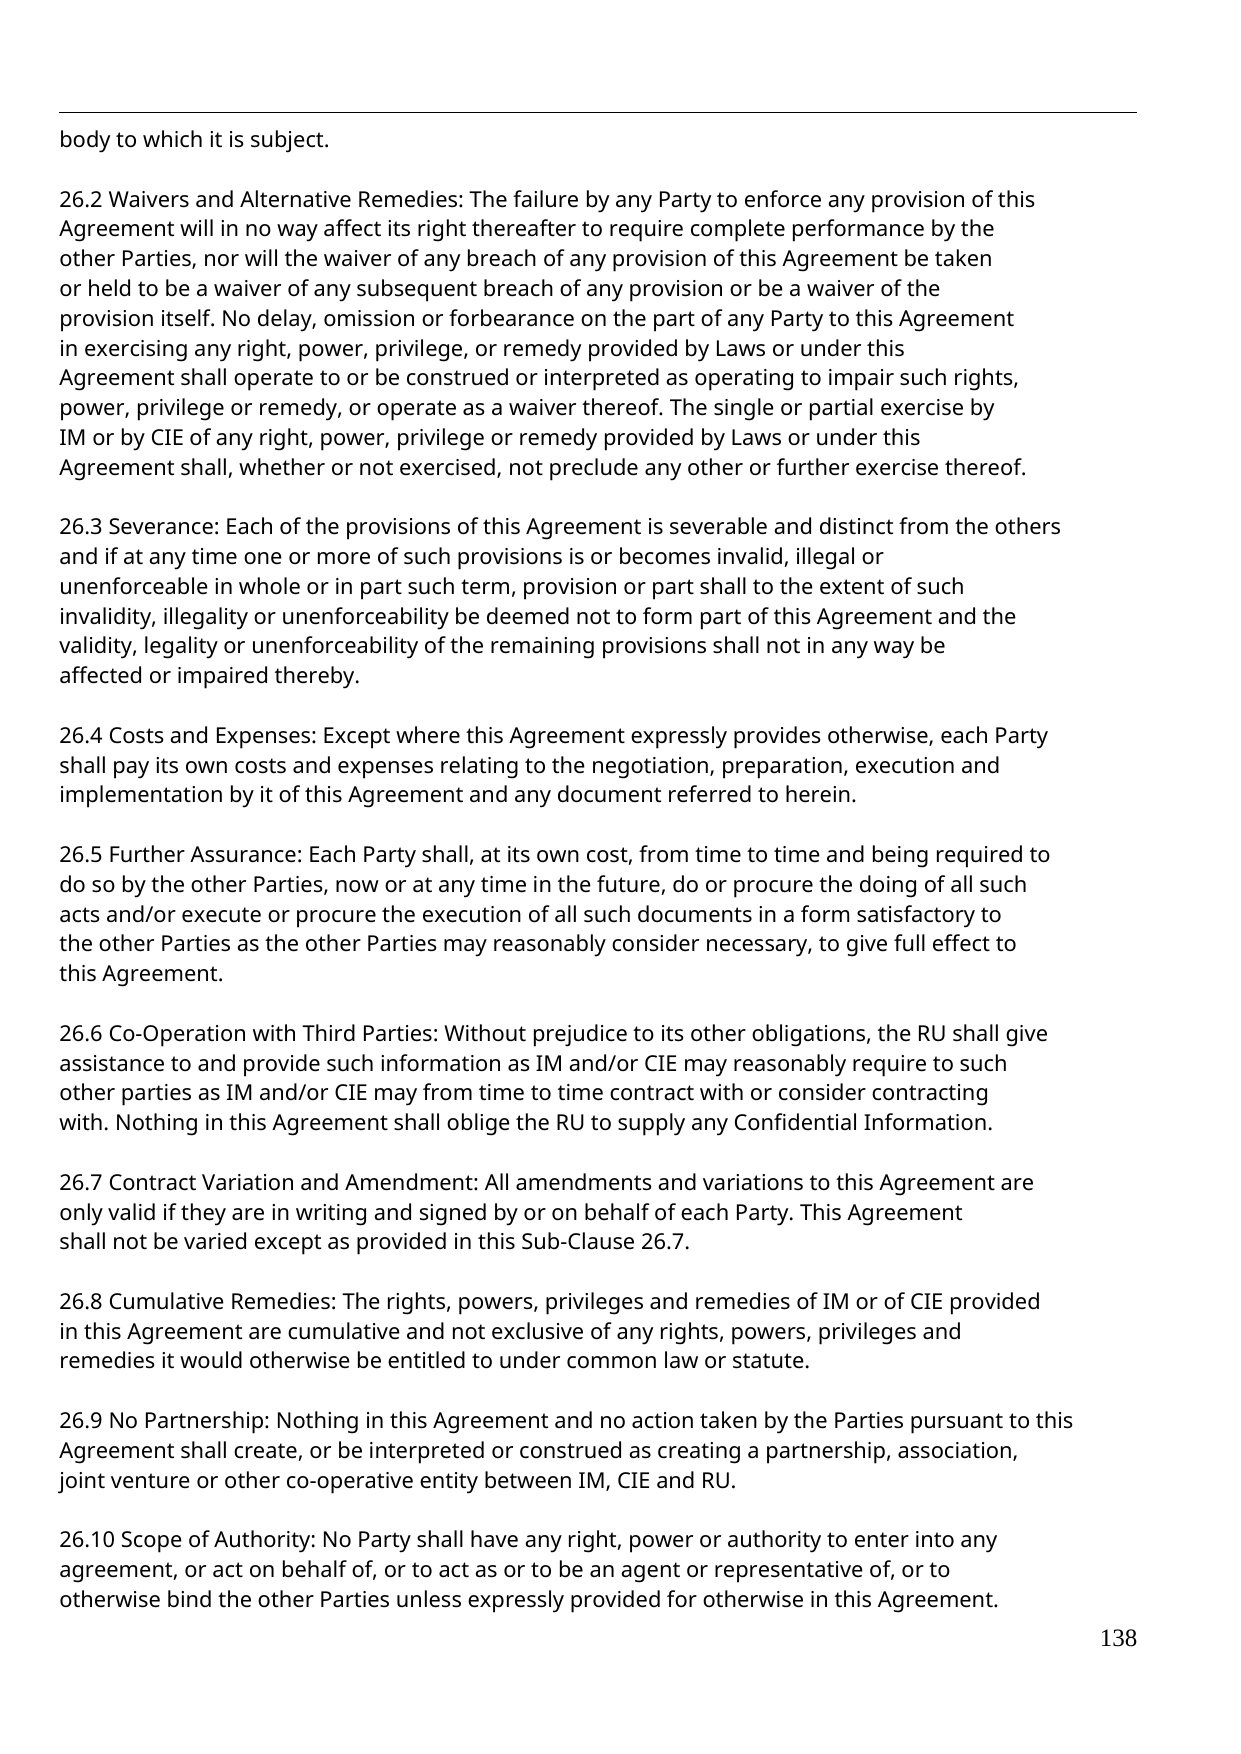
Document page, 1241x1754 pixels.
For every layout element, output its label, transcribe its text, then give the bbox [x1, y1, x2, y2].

text provision itself. No delay, omission or forbearance on the part of any Party to this Agreement [59, 303, 1137, 333]
text remedies it would otherwise be entitled to under common law or statute. [59, 1346, 1137, 1375]
text this Agreement. [59, 958, 1137, 988]
text do so by the other Parties, now or at any time in the future, do or procure the doing of all such [59, 869, 1137, 899]
text invalidity, illegality or unenforceability be deemed not to form part of this Agreement and the [59, 601, 1137, 631]
text in exercising any right, power, privilege, or remedy provided by Laws or under this [59, 333, 1137, 362]
text acts and/or execute or procure the execution of all such documents in a form satisfactory to [59, 899, 1137, 928]
text joint venture or other co-operative entity between IM, CIE and RU. [59, 1465, 1137, 1494]
text shall not be varied except as provided in this Sub-Clause 26.7. [59, 1226, 1137, 1256]
text the other Parties as the other Parties may reasonably consider necessary, to give full effect to [59, 928, 1137, 958]
text 26.3 Severance: Each of the provisions of this Agreement is severable and distinct from the others [59, 511, 1137, 541]
text 26.4 Costs and Expenses: Except where this Agreement expressly provides otherwise, each Party [59, 720, 1137, 750]
text power, privilege or remedy, or operate as a waiver thereof. The single or partial exercise by [59, 392, 1137, 422]
text or held to be a waiver of any subsequent breach of any provision or be a waiver of the [59, 273, 1137, 303]
text body to which it is subject. [59, 124, 1137, 154]
text 26.6 Co-Operation with Third Parties: Without prejudice to its other obligations, the RU shall give [59, 1018, 1137, 1048]
text Agreement shall create, or be interpreted or construed as creating a partnership, association, [59, 1435, 1137, 1465]
text agreement, or act on behalf of, or to act as or to be an agent or representative of, or to [59, 1554, 1137, 1584]
text with. Nothing in this Agreement shall oblige the RU to supply any Confidential Information. [59, 1107, 1137, 1137]
text 26.9 No Partnership: Nothing in this Agreement and no action taken by the Parties pursuant to this [59, 1405, 1137, 1435]
text implementation by it of this Agreement and any document referred to herein. [59, 779, 1137, 809]
text only valid if they are in writing and signed by or on behalf of each Party. This Agreement [59, 1197, 1137, 1226]
text Agreement will in no way affect its right thereafter to require complete performance by the [59, 213, 1137, 243]
text other parties as IM and/or CIE may from time to time contract with or consider contracting [59, 1077, 1137, 1107]
text 26.7 Contract Variation and Amendment: All amendments and variations to this Agreement are [59, 1167, 1137, 1197]
text 26.8 Cumulative Remedies: The rights, powers, privileges and remedies of IM or of CIE provided [59, 1286, 1137, 1316]
text validity, legality or unenforceability of the remaining provisions shall not in any way be [59, 631, 1137, 660]
text shall pay its own costs and expenses relating to the negotiation, preparation, execution and [59, 750, 1137, 779]
text and if at any time one or more of such provisions is or becomes invalid, illegal or [59, 541, 1137, 571]
text 26.10 Scope of Authority: No Party shall have any right, power or authority to enter into any [59, 1524, 1137, 1554]
text otherwise bind the other Parties unless expressly provided for otherwise in this Agreement. [59, 1584, 1137, 1614]
text 26.2 Waivers and Alternative Remedies: The failure by any Party to enforce any provision of this [59, 184, 1137, 213]
text in this Agreement are cumulative and not exclusive of any rights, powers, privileges and [59, 1316, 1137, 1346]
text 26.5 Further Assurance: Each Party shall, at its own cost, from time to time and being required to [59, 839, 1137, 869]
text affected or impaired thereby. [59, 660, 1137, 690]
text Agreement shall operate to or be construed or interpreted as operating to impair such rights, [59, 362, 1137, 392]
text unenforceable in whole or in part such term, provision or part shall to the extent of such [59, 571, 1137, 601]
text other Parties, nor will the waiver of any breach of any provision of this Agreement be taken [59, 243, 1137, 273]
text Agreement shall, whether or not exercised, not preclude any other or further exercise thereof. [59, 452, 1137, 482]
text IM or by CIE of any right, power, privilege or remedy provided by Laws or under this [59, 422, 1137, 452]
text assistance to and provide such information as IM and/or CIE may reasonably require to such [59, 1048, 1137, 1077]
